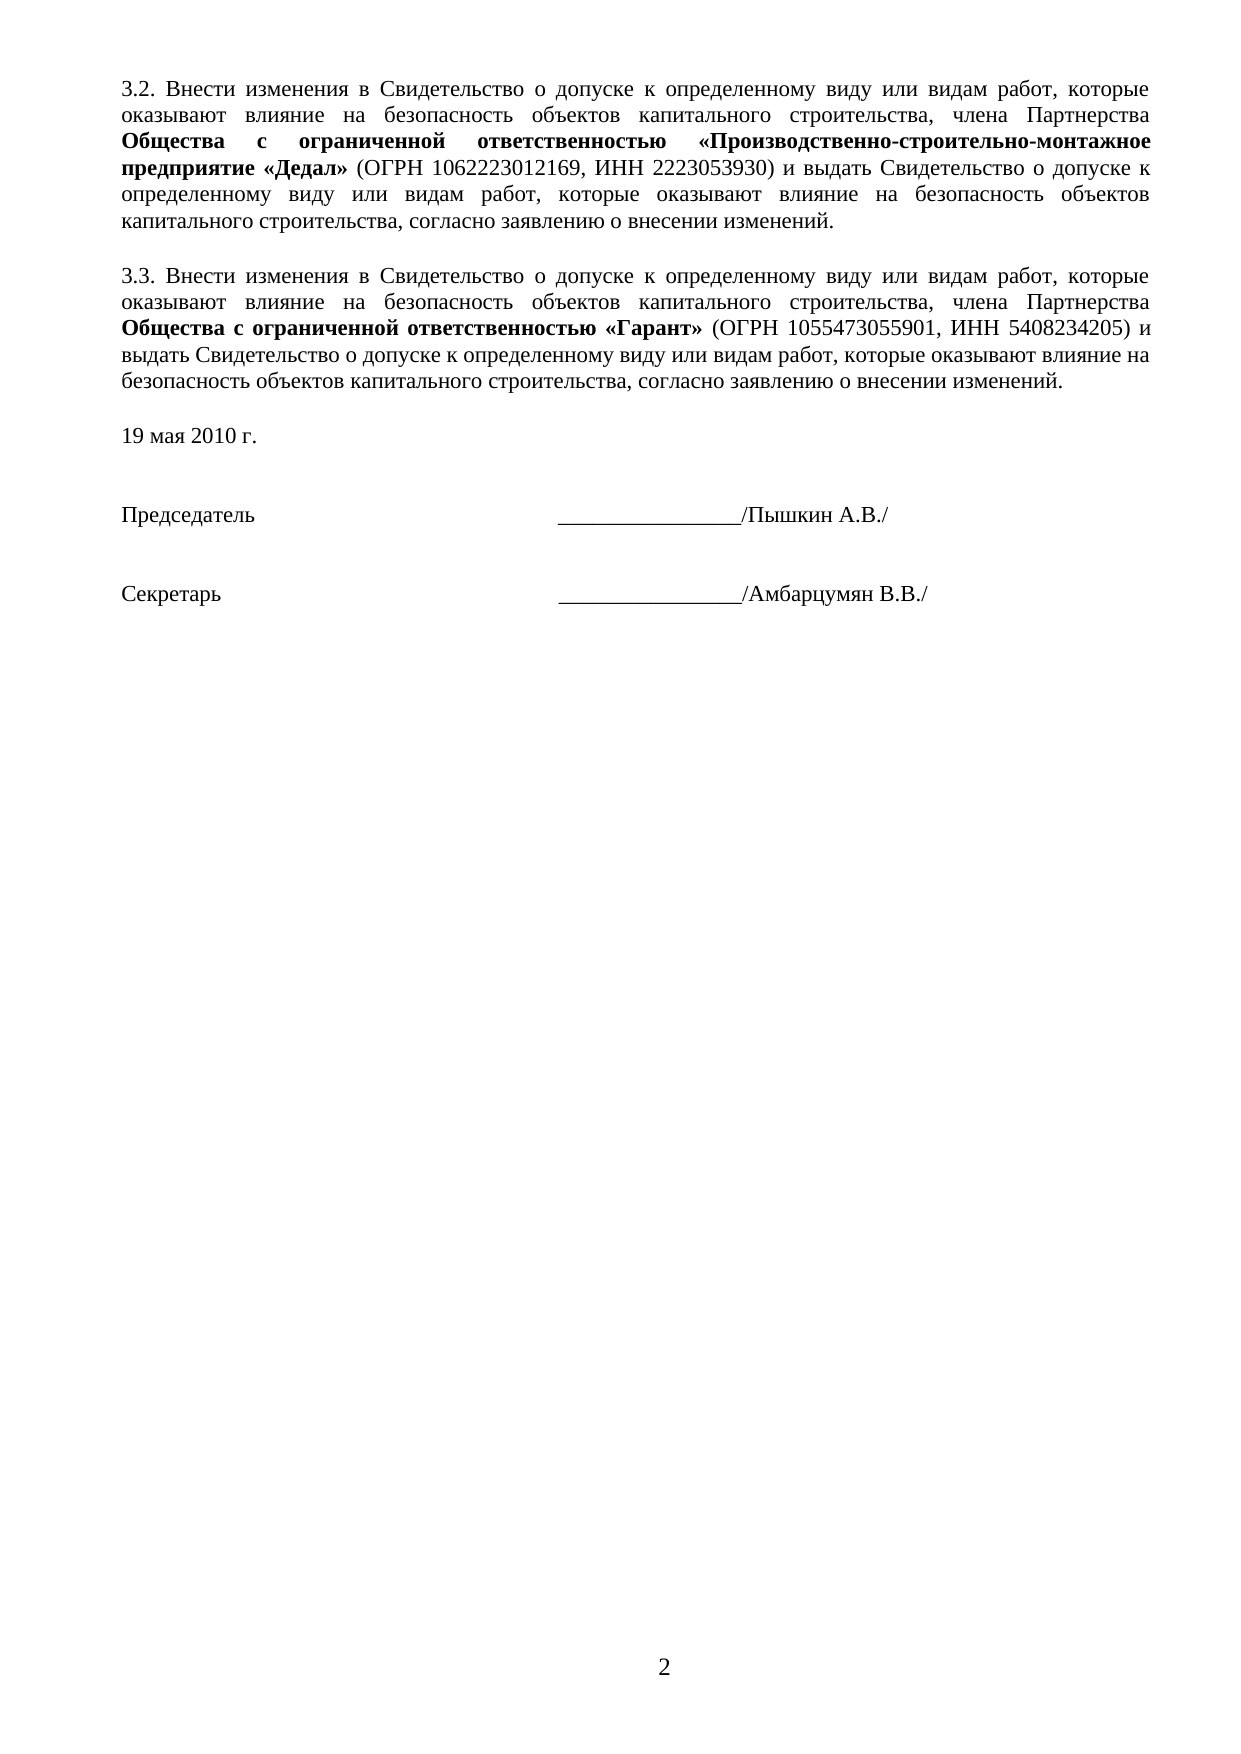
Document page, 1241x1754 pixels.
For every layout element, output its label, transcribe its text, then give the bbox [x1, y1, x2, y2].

text 19 мая 2010 г. [121, 422, 1152, 449]
text Секретарь ________________/Амбарцумян В.В./ [121, 580, 1152, 607]
text 3.3. Внести изменения в Свидетельство о допуске к определенному виду или видам работ, которые оказывают влияние на безопасность объектов капитального строительства, члена Партнерства Общества с ограниченной ответственностью «Гарант» (ОГРН 1055473055901, ИНН 5408234205) и выдать Свидетельство о допуске к определенному виду или видам работ, которые оказывают влияние на безопасность объектов капитального строительства, согласно заявлению о внесении изменений. [121, 262, 1152, 393]
text Председатель ________________/Пышкин А.В./ [121, 501, 1152, 528]
text 3.2. Внести изменения в Свидетельство о допуске к определенному виду или видам работ, которые оказывают влияние на безопасность объектов капитального строительства, члена Партнерства Общества с ограниченной ответственностью «Производственно-строительно-монтажное предприятие «Дедал» (ОГРН 1062223012169, ИНН 2223053930) и выдать Свидетельство о допуске к определенному виду или видам работ, которые оказывают влияние на безопасность объектов капитального строительства, согласно заявлению о внесении изменений. [121, 75, 1152, 233]
